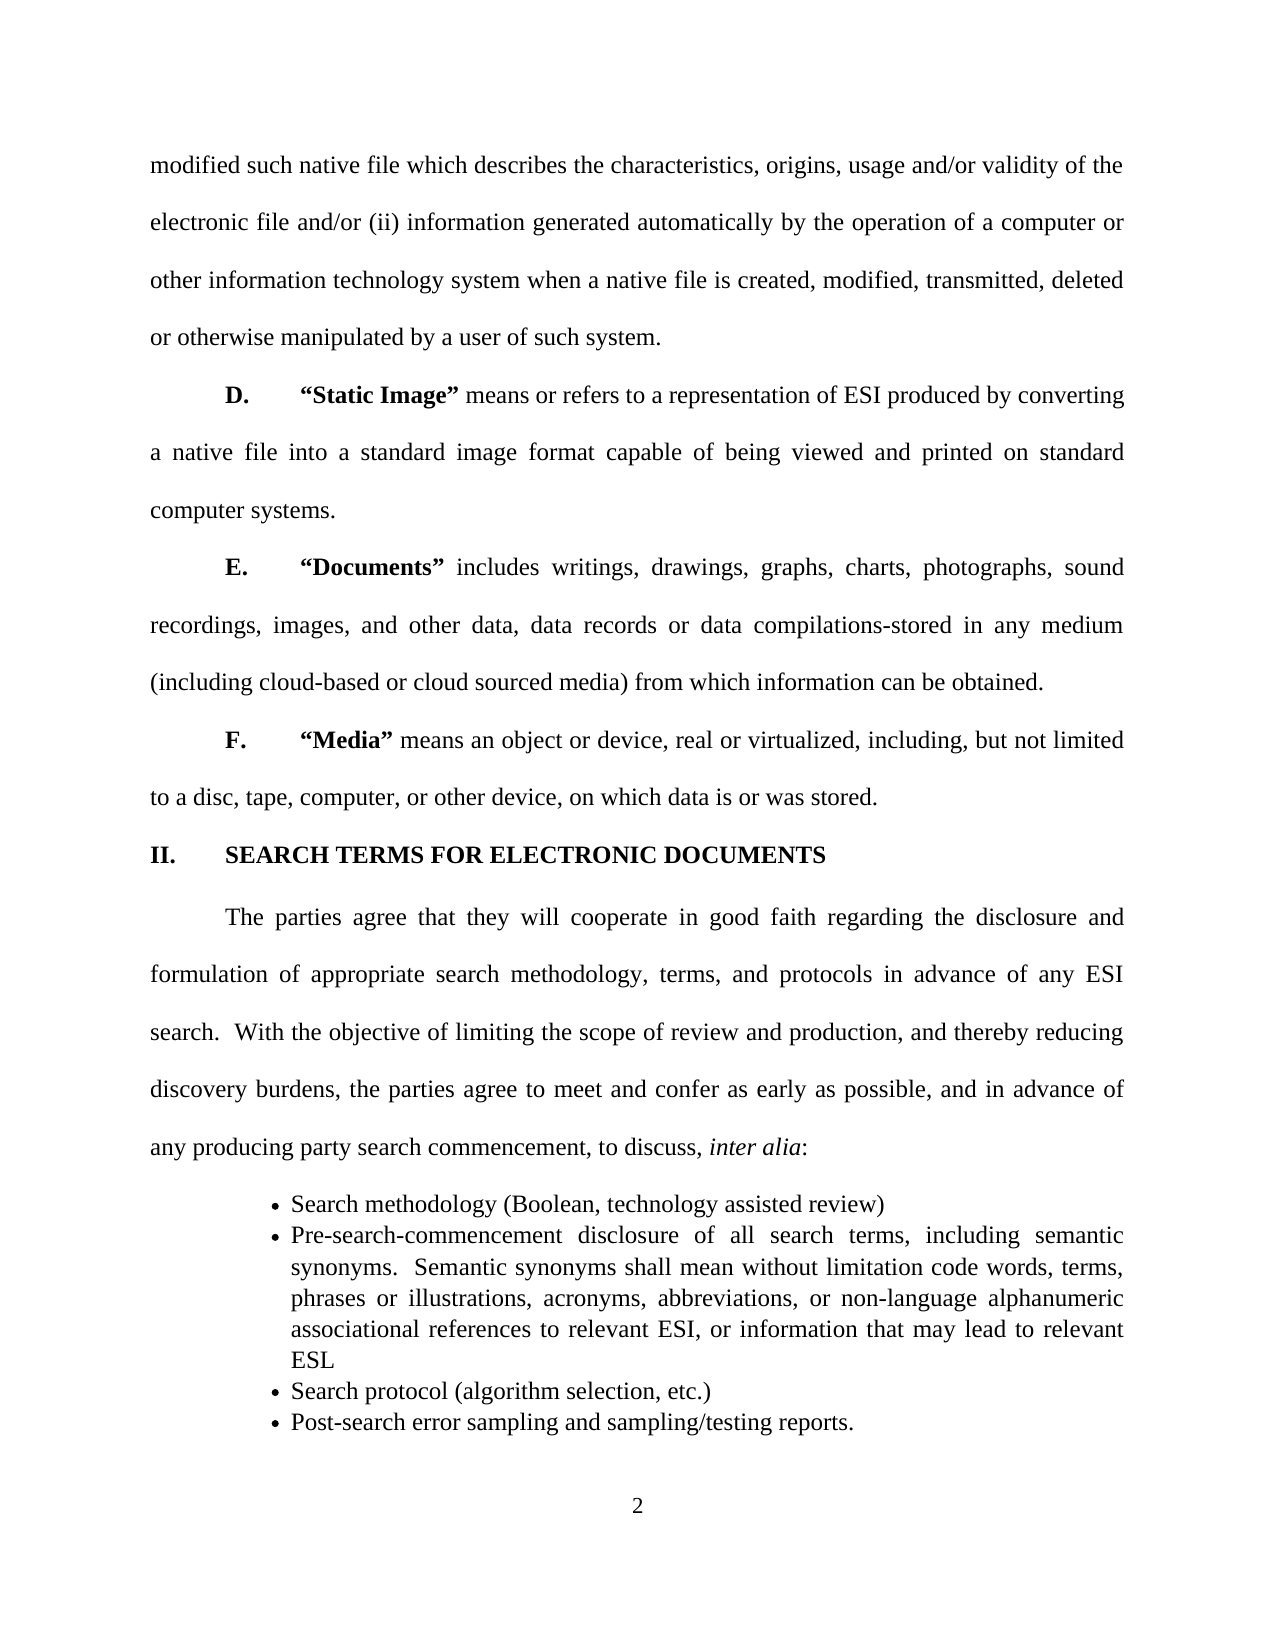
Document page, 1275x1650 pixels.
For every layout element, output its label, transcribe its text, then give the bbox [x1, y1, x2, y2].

list Search protocol (algorithm selection, etc.) [272, 1376, 1125, 1404]
text The parties agree that they will cooperate in good faith regarding the disclosure and formulation of appropriate search methodology, terms, and protocols in advance of any ESI search. With the objective of limiting the scope of review and production, and thereby reducing discovery burdens, the parties agree to meet and confer as early as possible, and in advance of any producing party search commencement, to discuss, inter alia: [150, 902, 1125, 1161]
list Post-search error sampling and sampling/testing reports. [272, 1407, 1125, 1436]
list Search methodology (Boolean, technology assisted review) [272, 1189, 1125, 1218]
list “Documents” includes writings, drawings, graphs, charts, photographs, sound recordings, images, and other data, data records or data compilations-stored in any medium (including cloud-based or cloud sourced media) from which information can be obtained. [150, 552, 1125, 696]
list Pre-search-commencement disclosure of all search terms, including semantic synonyms. Semantic synonyms shall mean without limitation code words, terms, phrases or illustrations, acronyms, abbreviations, or non-language alphanumeric associational references to relevant ESI, or information that may lead to relevant ESL [272, 1221, 1125, 1373]
list SEARCH TERMS FOR ELECTRONIC DOCUMENTS [150, 840, 1125, 869]
list “Static Image” means or refers to a representation of ESI produced by converting a native file into a standard image format capable of being viewed and printed on standard computer systems. [150, 380, 1125, 524]
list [150, 150, 1125, 351]
list “Media” means an object or device, real or virtualized, including, but not limited to a disc, tape, computer, or other device, on which data is or was stored. [150, 725, 1125, 811]
